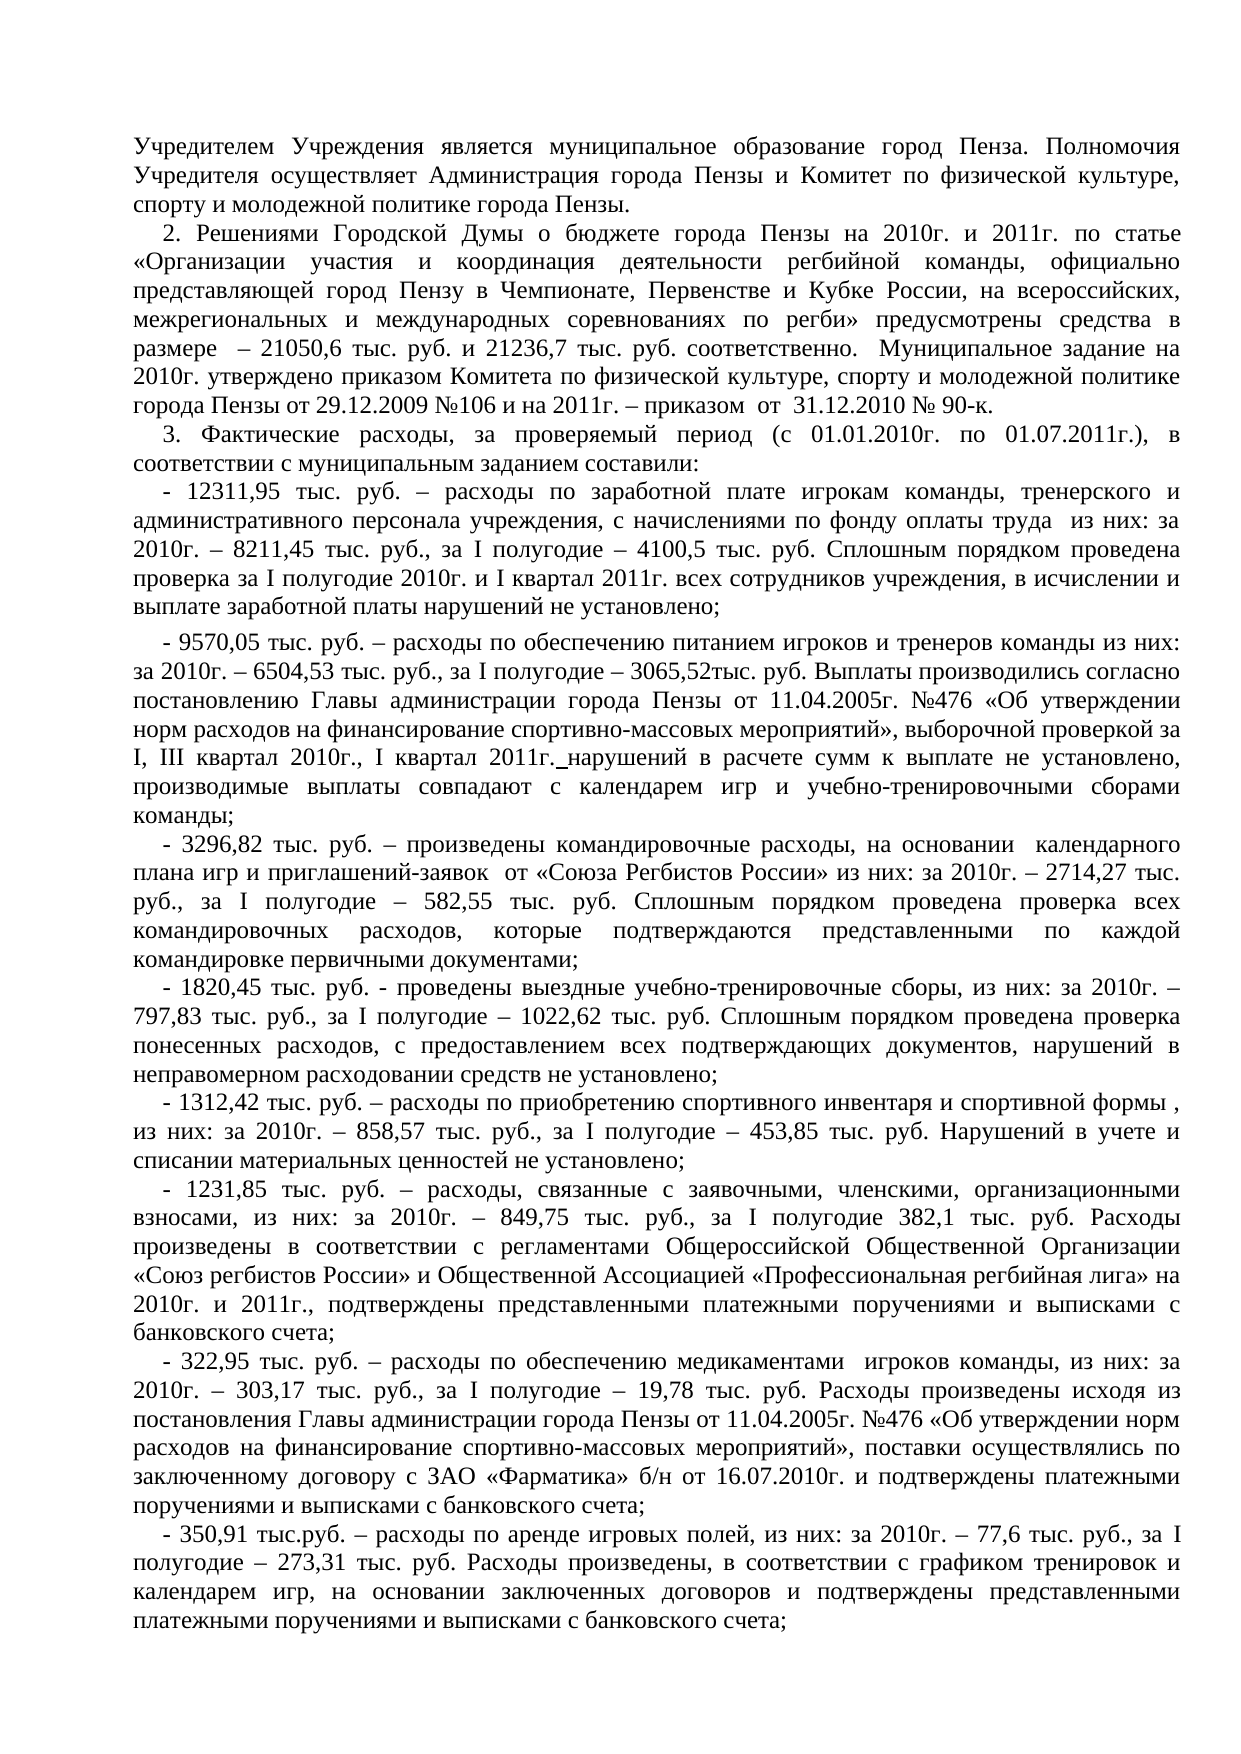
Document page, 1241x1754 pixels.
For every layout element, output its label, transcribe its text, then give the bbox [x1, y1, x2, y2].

text - 3296,82 тыс. руб. – произведены командировочные расходы, на основании календарного плана игр и приглашений-заявок от «Союза Регбистов России» из них: за 2010г. – 2714,27 тыс. руб., за I полугодие – 582,55 тыс. руб. Сплошным порядком проведена проверка всех командировочных расходов, которые подтверждаются представленными по каждой командировке первичными документами; [133, 829, 1181, 972]
text - 350,91 тыс.руб. – расходы по аренде игровых полей, из них: за 2010г. – 77,6 тыс. руб., за I полугодие – 273,31 тыс. руб. Расходы произведены, в соответствии с графиком тренировок и календарем игр, на основании заключенных договоров и подтверждены представленными платежными поручениями и выписками с банковского счета; [133, 1519, 1181, 1634]
text - 322,95 тыс. руб. – расходы по обеспечению медикаментами игроков команды, из них: за 2010г. – 303,17 тыс. руб., за I полугодие – 19,78 тыс. руб. Расходы произведены исходя из постановления Главы администрации города Пензы от 11.04.2005г. №476 «Об утверждении норм расходов на финансирование спортивно-массовых мероприятий», поставки осуществлялись по заключенному договору с ЗАО «Фарматика» б/н от 16.07.2010г. и подтверждены платежными поручениями и выписками с банковского счета; [133, 1346, 1181, 1519]
text 3. Фактические расходы, за проверяемый период (с 01.01.2010г. по 01.07.2011г.), в соответствии с муниципальным заданием составили: [133, 419, 1181, 476]
text - 1312,42 тыс. руб. – расходы по приобретению спортивного инвентаря и спортивной формы , из них: за 2010г. – 858,57 тыс. руб., за I полугодие – 453,85 тыс. руб. Нарушений в учете и списании материальных ценностей не установлено; [133, 1087, 1181, 1174]
text 2. Решениями Городской Думы о бюджете города Пензы на 2010г. и 2011г. по статье «Организации участия и координация деятельности регбийной команды, официально представляющей город Пензу в Чемпионате, Первенстве и Кубке России, на всероссийских, межрегиональных и международных соревнованиях по регби» предусмотрены средства в размере – 21050,6 тыс. руб. и 21236,7 тыс. руб. соответственно. Муниципальное задание на 2010г. утверждено приказом Комитета по физической культуре, спорту и молодежной политике города Пензы от 29.12.2009 №106 и на 2011г. – приказом от 31.12.2010 № 90-к. [133, 218, 1181, 419]
text - 1231,85 тыс. руб. – расходы, связанные с заявочными, членскими, организационными взносами, из них: за 2010г. – 849,75 тыс. руб., за I полугодие 382,1 тыс. руб. Расходы произведены в соответствии с регламентами Общероссийской Общественной Организации «Союз регбистов России» и Общественной Ассоциацией «Профессиональная регбийная лига» на 2010г. и 2011г., подтверждены представленными платежными поручениями и выписками с банковского счета; [133, 1174, 1181, 1346]
text - 9570,05 тыс. руб. – расходы по обеспечению питанием игроков и тренеров команды из них: за 2010г. – 6504,53 тыс. руб., за I полугодие – 3065,52тыс. руб. Выплаты производились согласно постановлению Главы администрации города Пензы от 11.04.2005г. №476 «Об утверждении норм расходов на финансирование спортивно-массовых мероприятий», выборочной проверкой за I, III квартал 2010г., I квартал 2011г. нарушений в расчете сумм к выплате не установлено, производимые выплаты совпадают с календарем игр и учебно-тренировочными сборами команды; [133, 627, 1181, 829]
text - 12311,95 тыс. руб. – расходы по заработной плате игрокам команды, тренерского и административного персонала учреждения, с начислениями по фонду оплаты труда из них: за 2010г. – 8211,45 тыс. руб., за I полугодие – 4100,5 тыс. руб. Сплошным порядком проведена проверка за I полугодие 2010г. и I квартал 2011г. всех сотрудников учреждения, в исчислении и выплате заработной платы нарушений не установлено; [133, 476, 1181, 620]
text - 1820,45 тыс. руб. - проведены выездные учебно-тренировочные сборы, из них: за 2010г. – 797,83 тыс. руб., за I полугодие – 1022,62 тыс. руб. Сплошным порядком проведена проверка понесенных расходов, с предоставлением всех подтверждающих документов, нарушений в неправомерном расходовании средств не установлено; [133, 972, 1181, 1087]
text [133, 131, 1181, 218]
